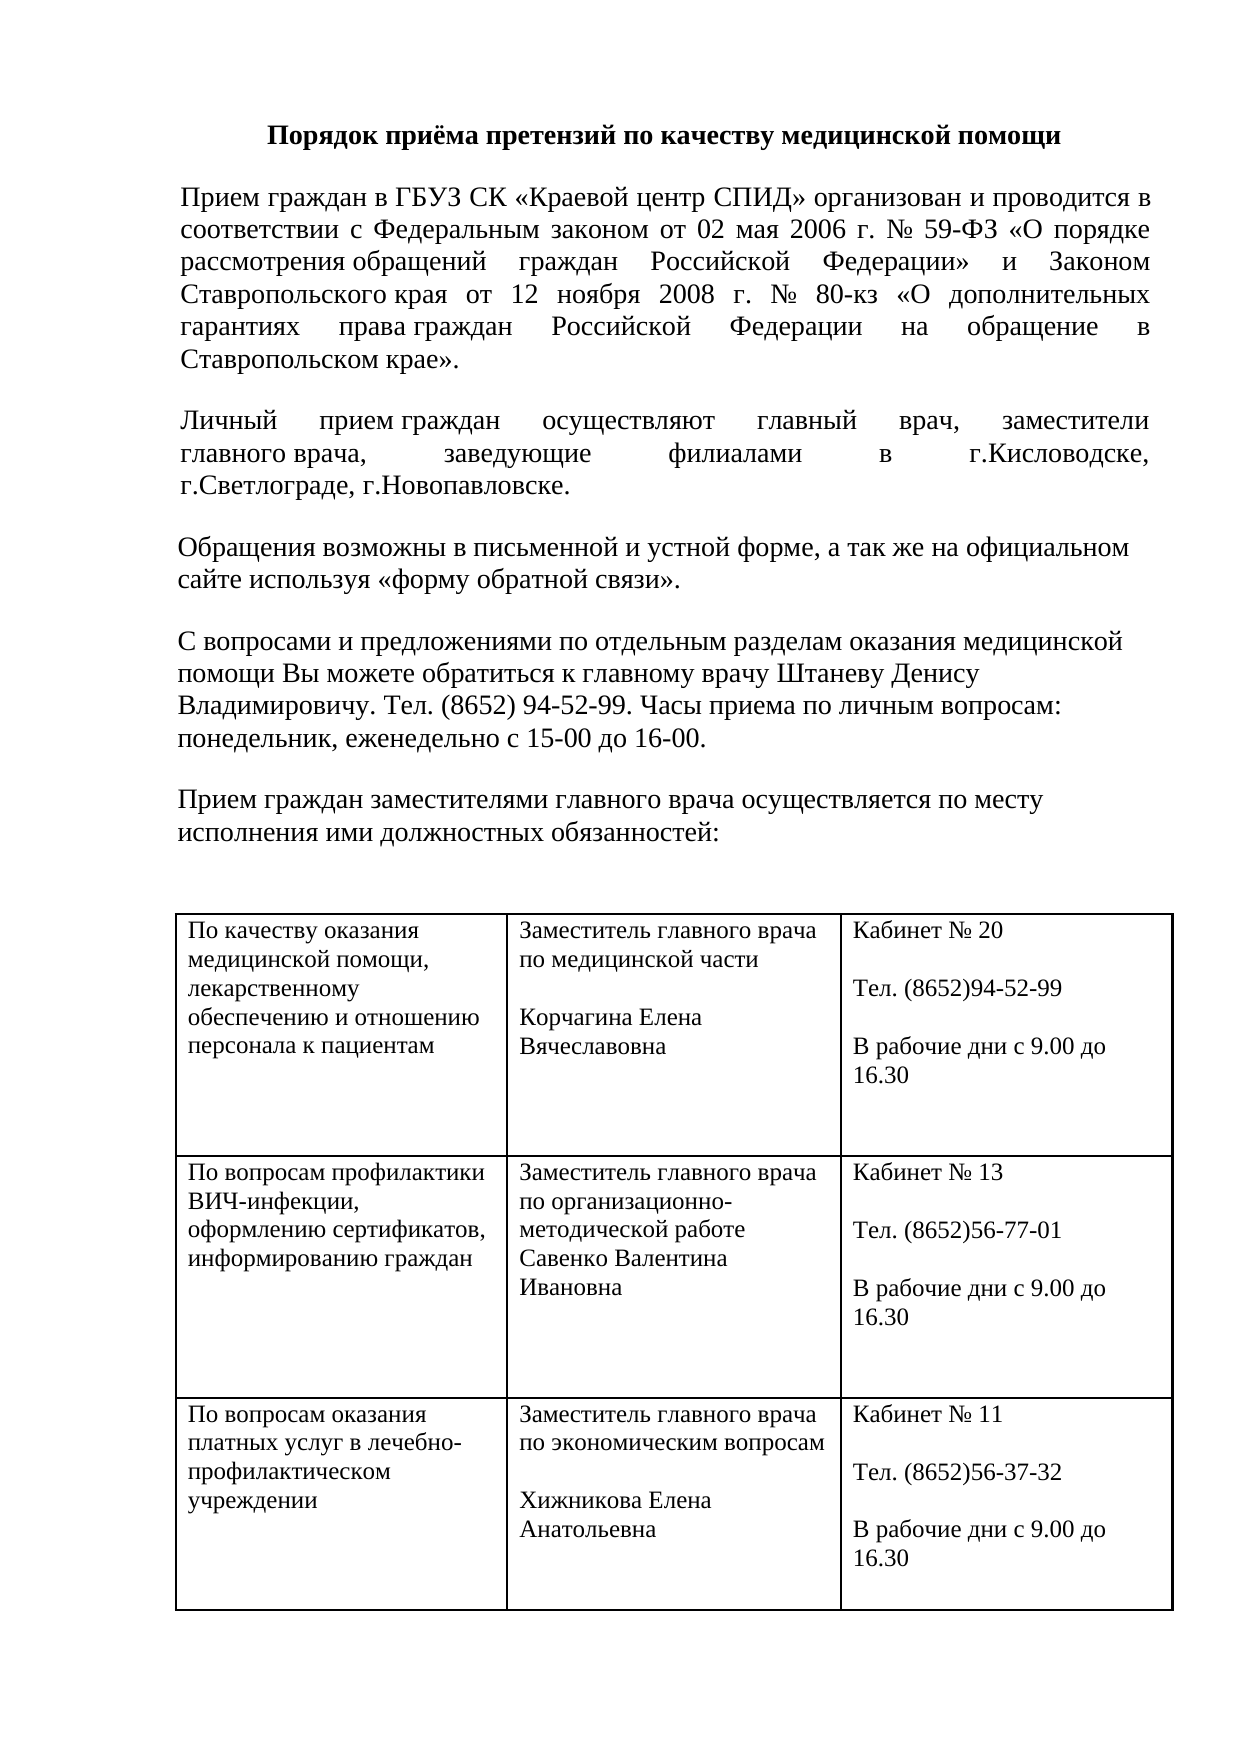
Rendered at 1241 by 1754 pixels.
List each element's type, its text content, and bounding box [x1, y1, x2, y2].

text Порядок приёма претензий по качеству медицинской помощи [177, 118, 1152, 151]
text С вопросами и предложениями по отдельным разделам оказания медицинской помощи Вы можете обратиться к главному врачу Штаневу Денису Владимировичу. Тел. (8652) 94-52-99. Часы приема по личным вопросам: понедельник, еженедельно с 15-00 до 16-00. [177, 623, 1152, 753]
table_header По качеству оказания медицинской помощи, лекарственному обеспечению и отношению персонала к пациентам [177, 915, 506, 1155]
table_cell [177, 1399, 506, 1609]
text Личный прием граждан осуществляют главный врач, заместители главного врача, заведующие филиалами в г.Кисловодске, г.Светлограде, г.Новопавловске. [180, 403, 1150, 500]
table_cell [508, 1399, 840, 1609]
text Обращения возможны в письменной и устной форме, а так же на официальном сайте используя «форму обратной связи». [177, 529, 1152, 594]
text Прием граждан в ГБУЗ СК «Краевой центр СПИД» организован и проводится в соответствии с Федеральным законом от 02 мая 2006 г. № 59-ФЗ «О порядке рассмотрения обращений граждан Российской Федерации» и Законом Ставропольского края от 12 ноября 2008 г. № 80-кз «О дополнительных гарантиях права граждан Российской Федерации на обращение в Ставропольском крае». [180, 180, 1152, 374]
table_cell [842, 1399, 1171, 1609]
table_header Кабинет № 20 Тел. (8652)94-52-99 В рабочие дни с 9.00 до 16.30 [842, 915, 1171, 1155]
table_cell По вопросам профилактики ВИЧ-инфекции, оформлению сертификатов, информированию граждан [177, 1157, 506, 1397]
table_cell Кабинет № 13 Тел. (8652)56-77-01 В рабочие дни с 9.00 до 16.30 [842, 1157, 1171, 1397]
table_header Заместитель главного врача по медицинской части Корчагина Елена Вячеславовна [508, 915, 840, 1155]
text Прием граждан заместителями главного врача осуществляется по месту исполнения ими должностных обязанностей: [177, 782, 1152, 847]
table_cell Заместитель главного врача по организационно-методической работе Савенко Валентина Ивановна [508, 1157, 840, 1397]
